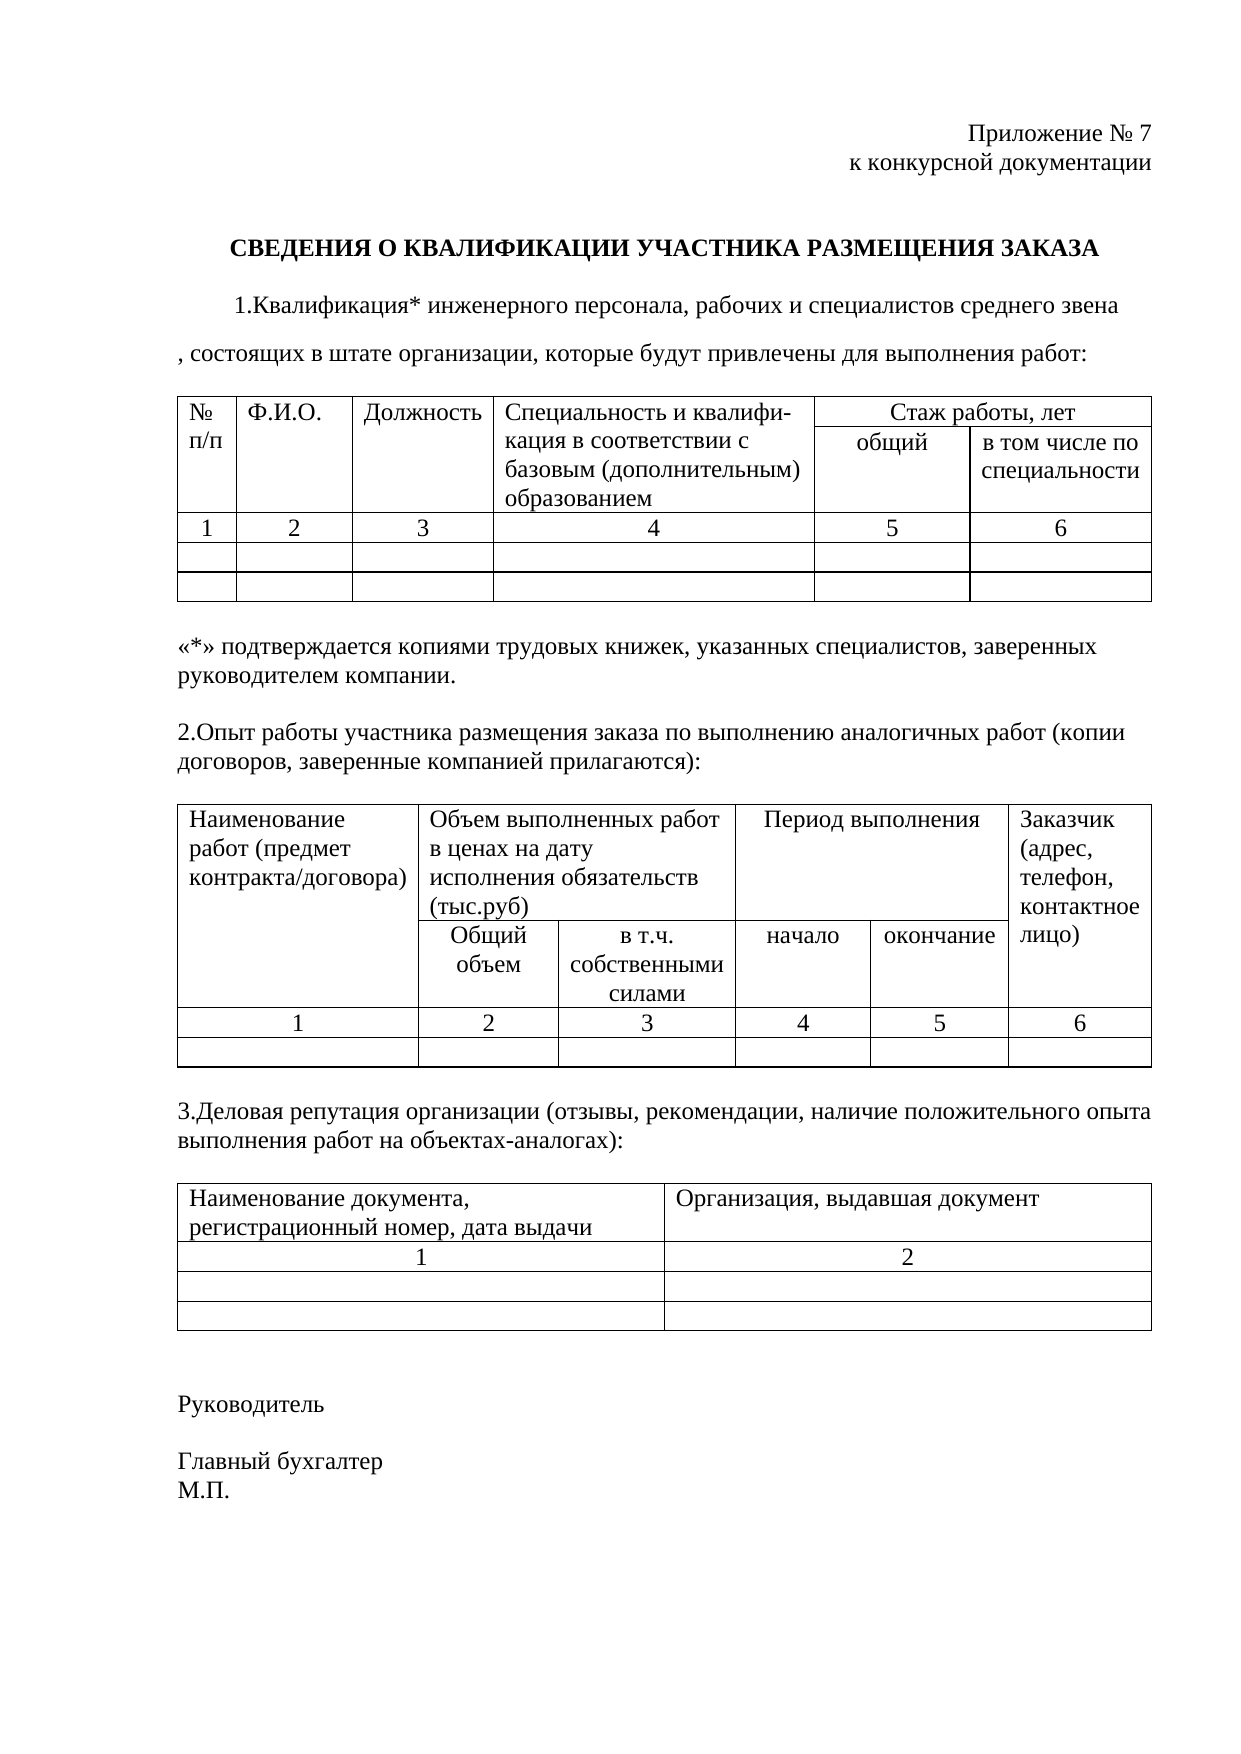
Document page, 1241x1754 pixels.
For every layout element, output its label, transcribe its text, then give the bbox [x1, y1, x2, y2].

table_header Специальность и квалифи-кация в соответствии с базовым (дополнительным) образованием [494, 397, 814, 512]
table_cell 1 [178, 1008, 418, 1037]
table_cell [419, 1038, 558, 1066]
table_cell начало [736, 921, 870, 1007]
table_cell [971, 543, 1151, 571]
text Приложение № 7 [177, 118, 1152, 147]
table_cell [353, 573, 493, 601]
table_cell 2 [419, 1008, 558, 1037]
table_cell [871, 1038, 1008, 1066]
table_cell 2 [237, 513, 352, 542]
table_cell [353, 543, 493, 571]
table_cell 3 [559, 1008, 735, 1037]
table_cell [494, 543, 814, 571]
table_cell 1 [178, 513, 236, 542]
table_cell [815, 543, 969, 571]
table_cell общий [815, 427, 969, 512]
table_cell [736, 1038, 870, 1066]
table_cell 2 [665, 1242, 1151, 1271]
table_cell окончание [871, 921, 1008, 1007]
text СВЕДЕНИЯ О КВАЛИФИКАЦИИ УЧАСТНИКА РАЗМЕЩЕНИЯ ЗАКАЗА [177, 233, 1152, 262]
table_cell [665, 1302, 1151, 1330]
table_cell [178, 543, 236, 571]
table_header № п/п [178, 397, 236, 512]
table_header Должность [353, 397, 493, 512]
text «*» подтверждается копиями трудовых книжек, указанных специалистов, заверенных руководителем компании. [177, 631, 1152, 688]
text М.П. [177, 1475, 1152, 1504]
table_cell 6 [1009, 1008, 1151, 1037]
table_cell [665, 1272, 1151, 1301]
text 3.Деловая репутация организации (отзывы, рекомендации, наличие положительного опыта выполнения работ на объектах-аналогах): [177, 1096, 1152, 1154]
table_header Период выполнения [736, 805, 1008, 919]
table_cell 4 [736, 1008, 870, 1037]
text 1.Квалификация* инженерного персонала, рабочих и специалистов среднего звена [177, 291, 1152, 319]
table_cell [178, 1302, 664, 1330]
table_cell [178, 1272, 664, 1301]
table_cell в том числе по специальности [971, 427, 1151, 512]
table_cell [237, 543, 352, 571]
table_cell в т.ч. собственными силами [559, 921, 735, 1007]
table_cell Общий объем [419, 921, 558, 1007]
table_cell [815, 573, 969, 601]
text к конкурсной документации [177, 147, 1152, 176]
table_cell [178, 573, 236, 601]
text Руководитель [177, 1389, 1152, 1418]
table_cell 1 [178, 1242, 664, 1271]
table_cell 6 [971, 513, 1151, 542]
table_cell 4 [494, 513, 814, 542]
text , состоящих в штате организации, которые будут привлечены для выполнения работ: [177, 338, 1152, 367]
table_header Ф.И.О. [237, 397, 352, 512]
table_cell [971, 573, 1151, 601]
table_cell 5 [815, 513, 969, 542]
table_cell [559, 1038, 735, 1066]
table_cell 5 [871, 1008, 1008, 1037]
table_cell [237, 573, 352, 601]
table_header Стаж работы, лет [815, 397, 1151, 426]
table_cell [1009, 1038, 1151, 1066]
table_header Организация, выдавшая документ [665, 1184, 1151, 1241]
table_cell 3 [353, 513, 493, 542]
table_header Наименование документа, регистрационный номер, дата выдачи [178, 1184, 664, 1241]
table_header Объем выполненных работ в ценах на дату исполнения обязательств (тыс.руб) [419, 805, 735, 919]
table_cell [494, 573, 814, 601]
text 2.Опыт работы участника размещения заказа по выполнению аналогичных работ (копии договоров, заверенные компанией прилагаются): [177, 717, 1152, 775]
table_header Заказчик (адрес, телефон, контактное лицо) [1009, 805, 1151, 1007]
table_cell [178, 1038, 418, 1066]
table_header Наименование работ (предмет контракта/договора) [178, 805, 418, 1007]
text Главный бухгалтер [177, 1446, 1152, 1475]
